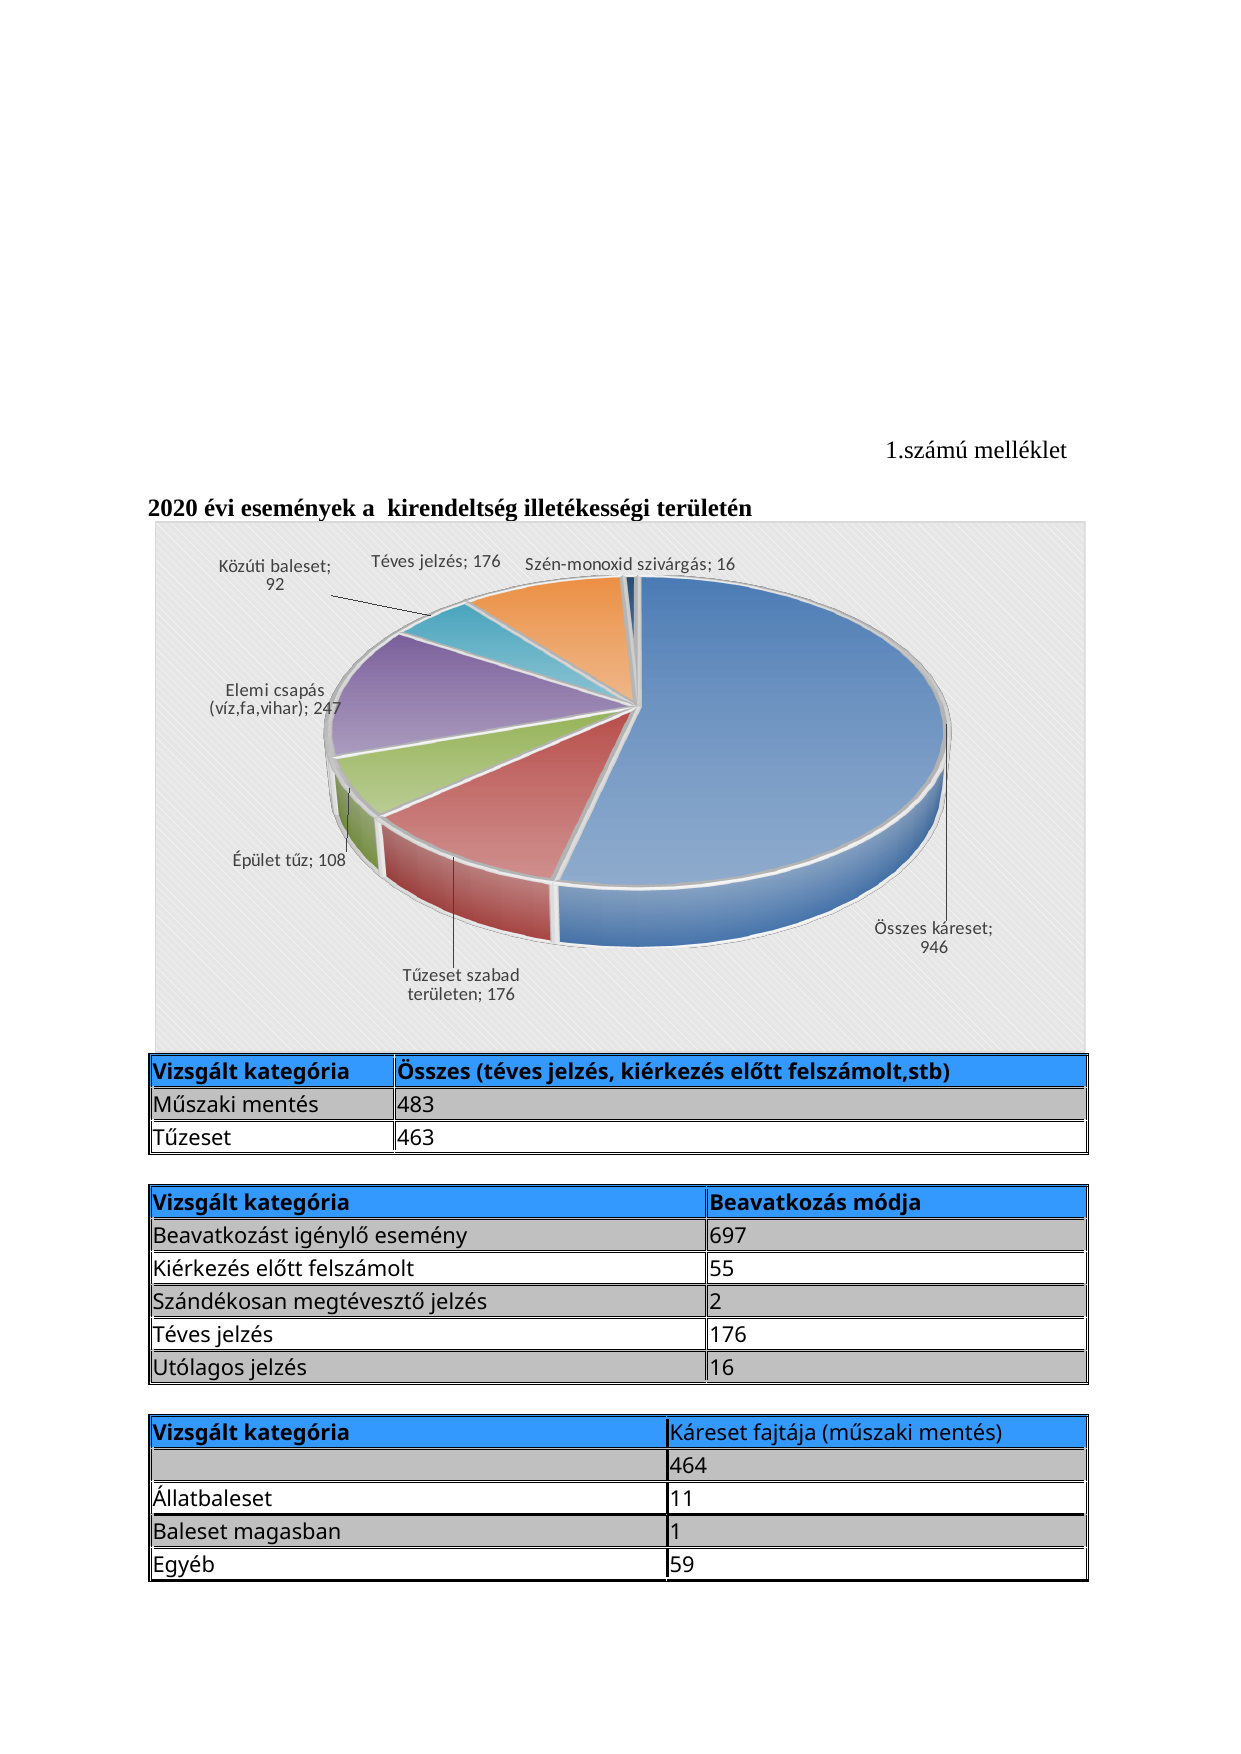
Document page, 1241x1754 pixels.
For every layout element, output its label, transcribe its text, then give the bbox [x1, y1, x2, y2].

table_header Vizsgált kategória [150, 1415, 667, 1447]
table_cell Szándékosan megtévesztő jelzés [150, 1283, 707, 1316]
table_header Káreset fajtája (műszaki mentés) [667, 1417, 1086, 1447]
table_cell Tűzeset [150, 1119, 394, 1152]
table_cell 55 [707, 1250, 1087, 1283]
table_header Vizsgált kategória [152, 1187, 707, 1217]
table_cell 464 [667, 1447, 1087, 1480]
table_cell 16 [707, 1349, 1087, 1382]
table_cell [150, 1447, 667, 1480]
table_cell Kiérkezés előtt felszámolt [150, 1250, 707, 1283]
table_cell Műszaki mentés [150, 1086, 394, 1119]
text 1.számú melléklet [811, 435, 1093, 464]
table_cell 176 [707, 1316, 1087, 1349]
table_cell 463 [395, 1119, 1087, 1152]
table_cell 2 [707, 1283, 1087, 1316]
table_cell Egyéb [150, 1546, 667, 1579]
table_cell Beavatkozást igénylő esemény [150, 1217, 707, 1250]
text 2020 évi események a kirendeltség illetékességi területén [148, 493, 1093, 521]
table_cell 697 [707, 1217, 1087, 1250]
table_cell 59 [667, 1546, 1087, 1579]
table_header Beavatkozás módja [707, 1187, 1086, 1217]
table_header Összes (téves jelzés, kiérkezés előtt felszámolt,stb) [395, 1056, 1086, 1086]
table_cell Utólagos jelzés [150, 1349, 707, 1382]
table_header Vizsgált kategória [152, 1056, 394, 1086]
table_cell 483 [395, 1086, 1087, 1119]
table_cell 11 [667, 1480, 1087, 1513]
table_cell Téves jelzés [150, 1316, 707, 1349]
table_cell Állatbaleset [150, 1480, 667, 1513]
table_cell 1 [669, 1513, 1087, 1546]
table_cell Baleset magasban [150, 1513, 666, 1546]
